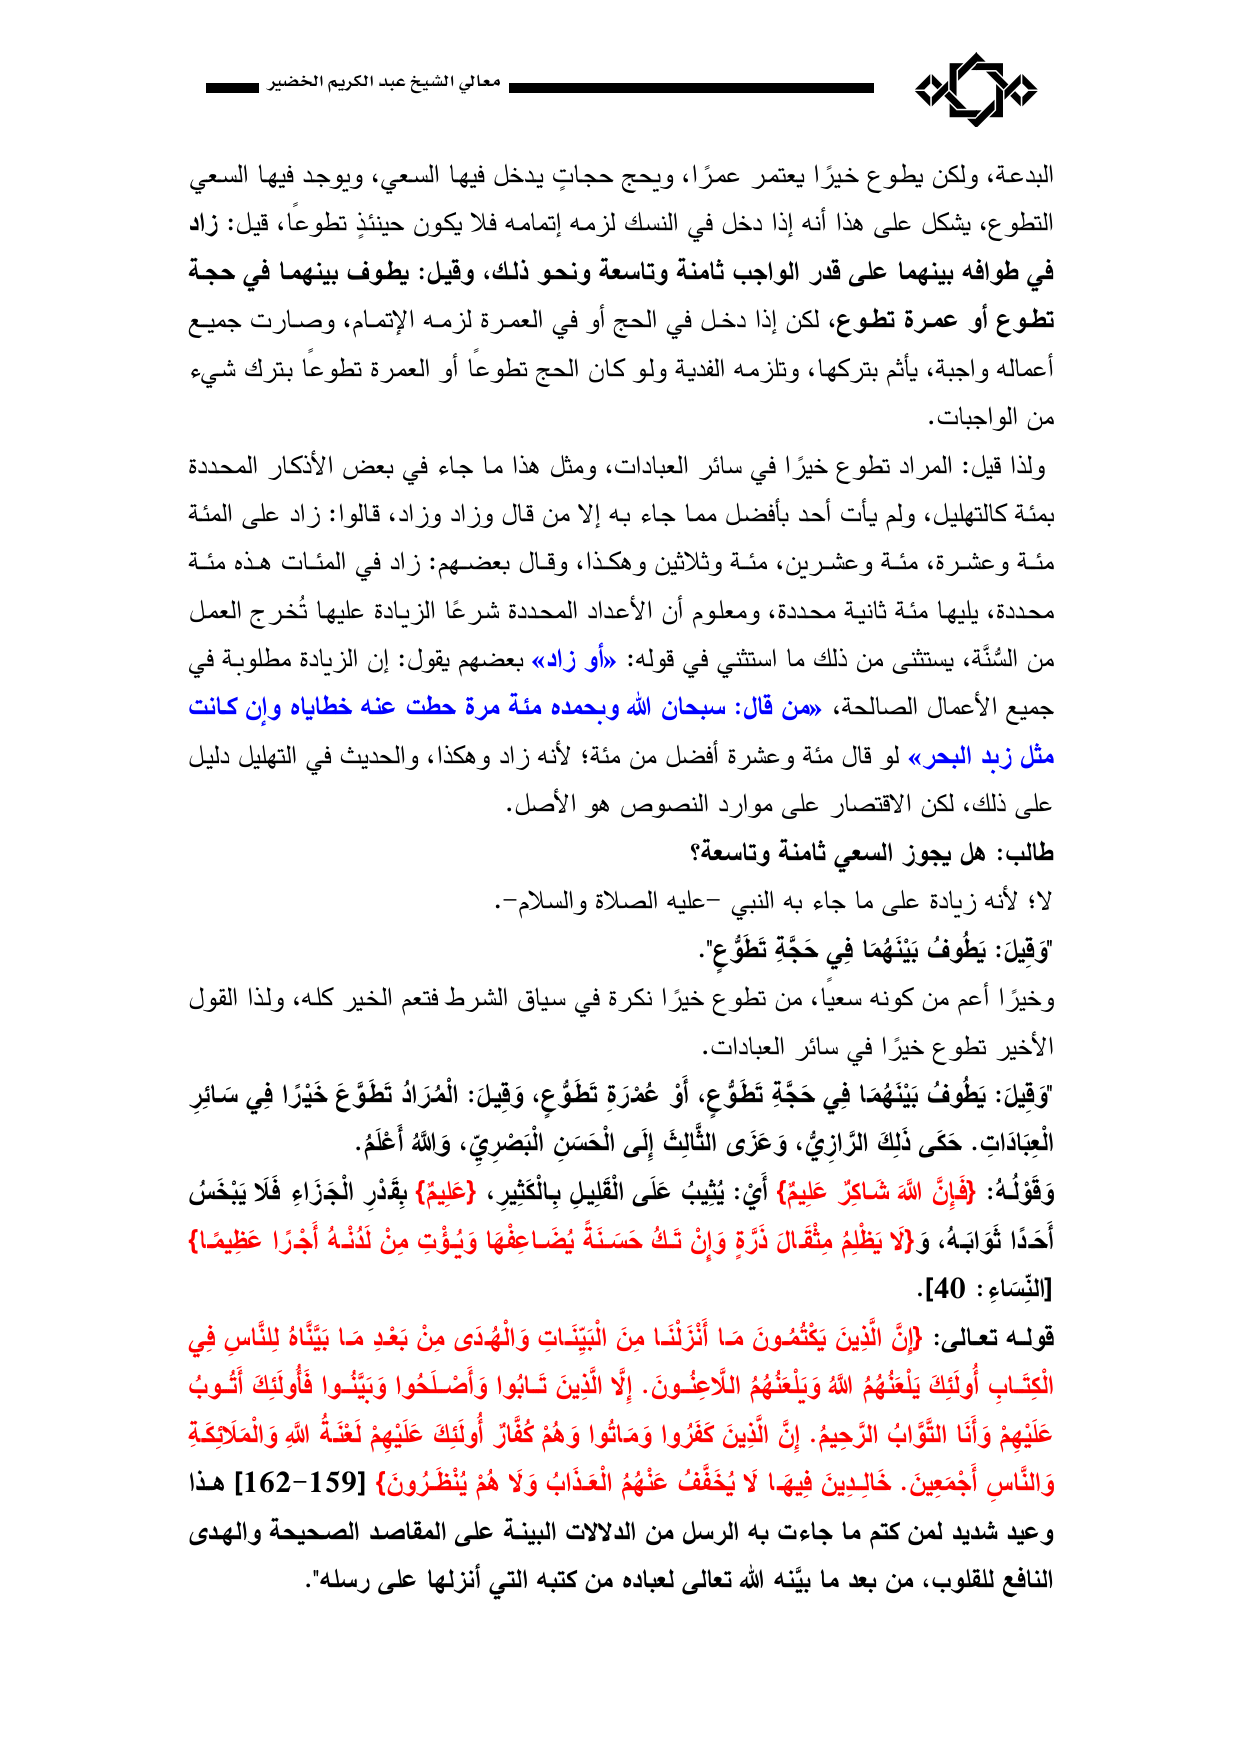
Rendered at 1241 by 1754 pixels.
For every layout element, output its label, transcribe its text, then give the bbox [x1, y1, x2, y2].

text طالب: هل يجوز السعي ثامنة وتاسعة؟ [187, 828, 1053, 876]
text "وَقِيلَ: يَطُوفُ بَيْنَهُمَا فِي حَجَّةِ تَطَوُّعٍ، أَوْ عُمْرَةِ تَطَوُّعٍ، وَقِيلَ: الْمُرَادُ تَطَوَّعَ خَيْرًا فِي سَائِرِ الْعِبَادَاتِ. حَكَى ذَلِكَ الرَّازِيُّ، وَعَزَى الثَّالِثَ إِلَى الْحَسَنِ الْبَصْرِيِّ، وَاللَّهُ أَعْلَمُ. [187, 1070, 1053, 1167]
text ولذا قيل: المراد تطوع خيرًا في سائر العبادات، ومثل هذا ما جاء في بعض الأذكار المحددة بمئة كالتهليل، ولم يأت أحد بأفضل مما جاء به إلا من قال وزاد وزاد، قالوا: زاد على المئة مئة وعشرة، مئة وعشرين، مئة وثلاثين وهكذا، وقال بعضهم: زاد في المئات هذه مئة محددة، يليها مئة ثانية محددة، ومعلوم أن الأعداد المحددة شرعًا الزيادة عليها تُخرج العمل من السُّنَّة، يستثنى من ذلك ما استثني في قوله: «أو زاد» بعضهم يقول: إن الزيادة مطلوبة في جميع الأعمال الصالحة، «من قال: سبحان الله وبحمده مئة مرة حطت عنه خطاياه وإن كانت مثل زبد البحر» لو قال مئة وعشرة أفضل من مئة؛ لأنه زاد وهكذا، والحديث في التهليل دليل على ذلك، لكن الاقتصار على موارد النصوص هو الأصل. [187, 441, 1053, 828]
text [187, 150, 1053, 441]
text "وَقِيلَ: يَطُوفُ بَيْنَهُمَا فِي حَجَّةِ تَطَوُّعٍ". [187, 925, 1053, 973]
text وخيرًا أعم من كونه سعيًا، من تطوع خيرًا نكرة في سياق الشرط فتعم الخير كله، ولذا القول الأخير تطوع خيرًا في سائر العبادات. [187, 973, 1053, 1070]
text لا؛ لأنه زيادة على ما جاء به النبي -عليه الصلاة والسلام-. [187, 876, 1053, 925]
text قوله تعالى: {إِنَّ الَّذِينَ يَكْتُمُونَ مَا أَنْزَلْنَا مِنَ الْبَيِّنَاتِ وَالْهُدَى مِنْ بَعْدِ مَا بَيَّنَّاهُ لِلنَّاسِ فِي الْكِتَابِ أُولَئِكَ يَلْعَنُهُمُ اللَّهُ وَيَلْعَنُهُمُ اللَّاعِنُونَ. إِلَّا الَّذِينَ تَابُوا وَأَصْلَحُوا وَبَيَّنُوا فَأُولَئِكَ أَتُوبُ عَلَيْهِمْ وَأَنَا التَّوَّابُ الرَّحِيمُ. إِنَّ الَّذِينَ كَفَرُوا وَمَاتُوا وَهُمْ كُفَّارٌ أُولَئِكَ عَلَيْهِمْ لَعْنَةُ اللَّهِ وَالْمَلَائِكَةِ وَالنَّاسِ أَجْمَعِينَ. خَالِدِينَ فِيهَا لَا يُخَفَّفُ عَنْهُمُ الْعَذَابُ وَلَا هُمْ يُنْظَرُونَ} [159-162] هذا وعيد شديد لمن كتم ما جاءت به الرسل من الدلالات البينة على المقاصد الصحيحة والهدى النافع للقلوب، من بعد ما بيَّنه الله تعالى لعباده من كتبه التي أنزلها على رسله". [187, 1313, 1053, 1604]
text وَقَوْلُهُ: {فَإِنَّ اللَّهَ شَاكِرٌ عَلِيمٌ} أَيْ: يُثِيبُ عَلَى الْقَلِيلِ بِالْكَثِيرِ، {عَلِيمٌ} بِقَدْرِ الْجَزَاءِ فَلَا يَبْخَسُ أَحَدًا ثَوَابَهُ، وَ{لَا يَظْلِمُ مِثْقَالَ ذَرَّةٍ وَإِنْ تَكُ حَسَنَةً يُضَاعِفْهَا وَيُؤْتِ مِنْ لَدُنْهُ أَجْرًا عَظِيمًا}[النِّسَاءِ: 40]. [187, 1167, 1053, 1313]
